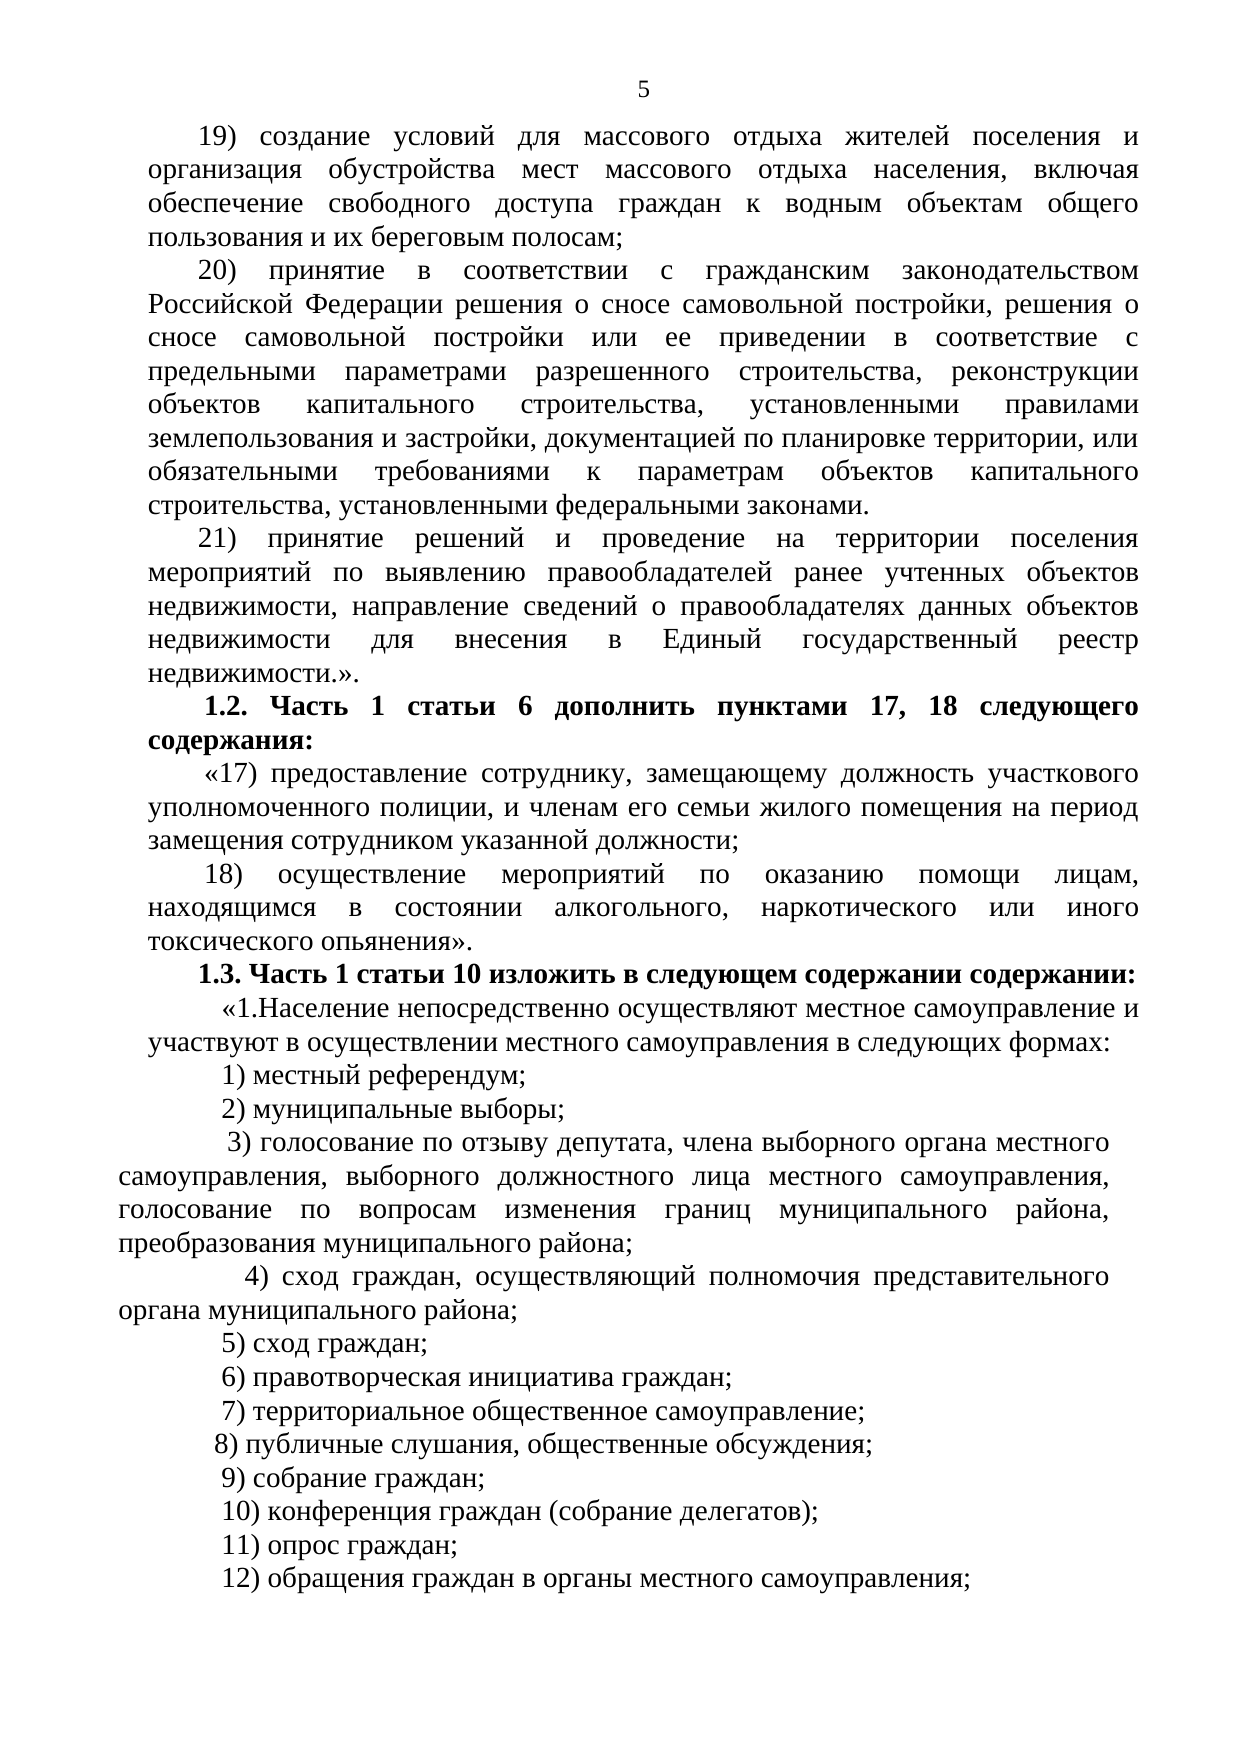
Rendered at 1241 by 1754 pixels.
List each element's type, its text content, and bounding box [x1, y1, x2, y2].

text 7) территориальное общественное самоуправление; [118, 1393, 1110, 1426]
text 10) конференция граждан (собрание делегатов); [118, 1493, 1110, 1527]
text 8) публичные слушания, общественные обсуждения; [118, 1426, 1110, 1460]
text 11) опрос граждан; [118, 1527, 1110, 1560]
text 9) собрание граждан; [118, 1460, 1110, 1493]
text 2) муниципальные выборы; [118, 1091, 1110, 1124]
text «1.Население непосредственно осуществляют местное самоуправление и участвуют в осуществлении местного самоуправления в следующих формах: [148, 990, 1140, 1057]
text 21) принятие решений и проведение на территории поселения мероприятий по выявлению правообладателей ранее учтенных объектов недвижимости, направление сведений о правообладателях данных объектов недвижимости для внесения в Единый государственный реестр недвижимости.». [148, 521, 1140, 688]
text 5) сход граждан; [118, 1326, 1110, 1359]
text «17) предоставление сотруднику, замещающему должность участкового уполномоченного полиции, и членам его семьи жилого помещения на период замещения сотрудником указанной должности; [148, 755, 1140, 856]
text 1) местный референдум; [118, 1057, 1110, 1091]
text 1.2. Часть 1 статьи 6 дополнить пунктами 17, 18 следующего содержания: [148, 688, 1140, 755]
text 19) создание условий для массового отдыха жителей поселения и организация обустройства мест массового отдыха населения, включая обеспечение свободного доступа граждан к водным объектам общего пользования и их береговым полосам; [148, 118, 1140, 252]
text 12) обращения граждан в органы местного самоуправления; [118, 1560, 1110, 1594]
text 18) осуществление мероприятий по оказанию помощи лицам, находящимся в состоянии алкогольного, наркотического или иного токсического опьянения». [148, 856, 1140, 957]
text 1.3. Часть 1 статьи 10 изложить в следующем содержании содержании: [148, 957, 1140, 990]
text 4) сход граждан, осуществляющий полномочия представительного органа муниципального района; [118, 1258, 1110, 1326]
text 20) принятие в соответствии с гражданским законодательством Российской Федерации решения о сносе самовольной постройки, решения о сносе самовольной постройки или ее приведении в соответствие с предельными параметрами разрешенного строительства, реконструкции объектов капитального строительства, установленными правилами землепользования и застройки, документацией по планировке территории, или обязательными требованиями к параметрам объектов капитального строительства, установленными федеральными законами. [148, 252, 1140, 521]
text 3) голосование по отзыву депутата, члена выборного органа местного самоуправления, выборного должностного лица местного самоуправления, голосование по вопросам изменения границ муниципального района, преобразования муниципального района; [118, 1124, 1110, 1258]
text 6) правотворческая инициатива граждан; [118, 1359, 1110, 1393]
